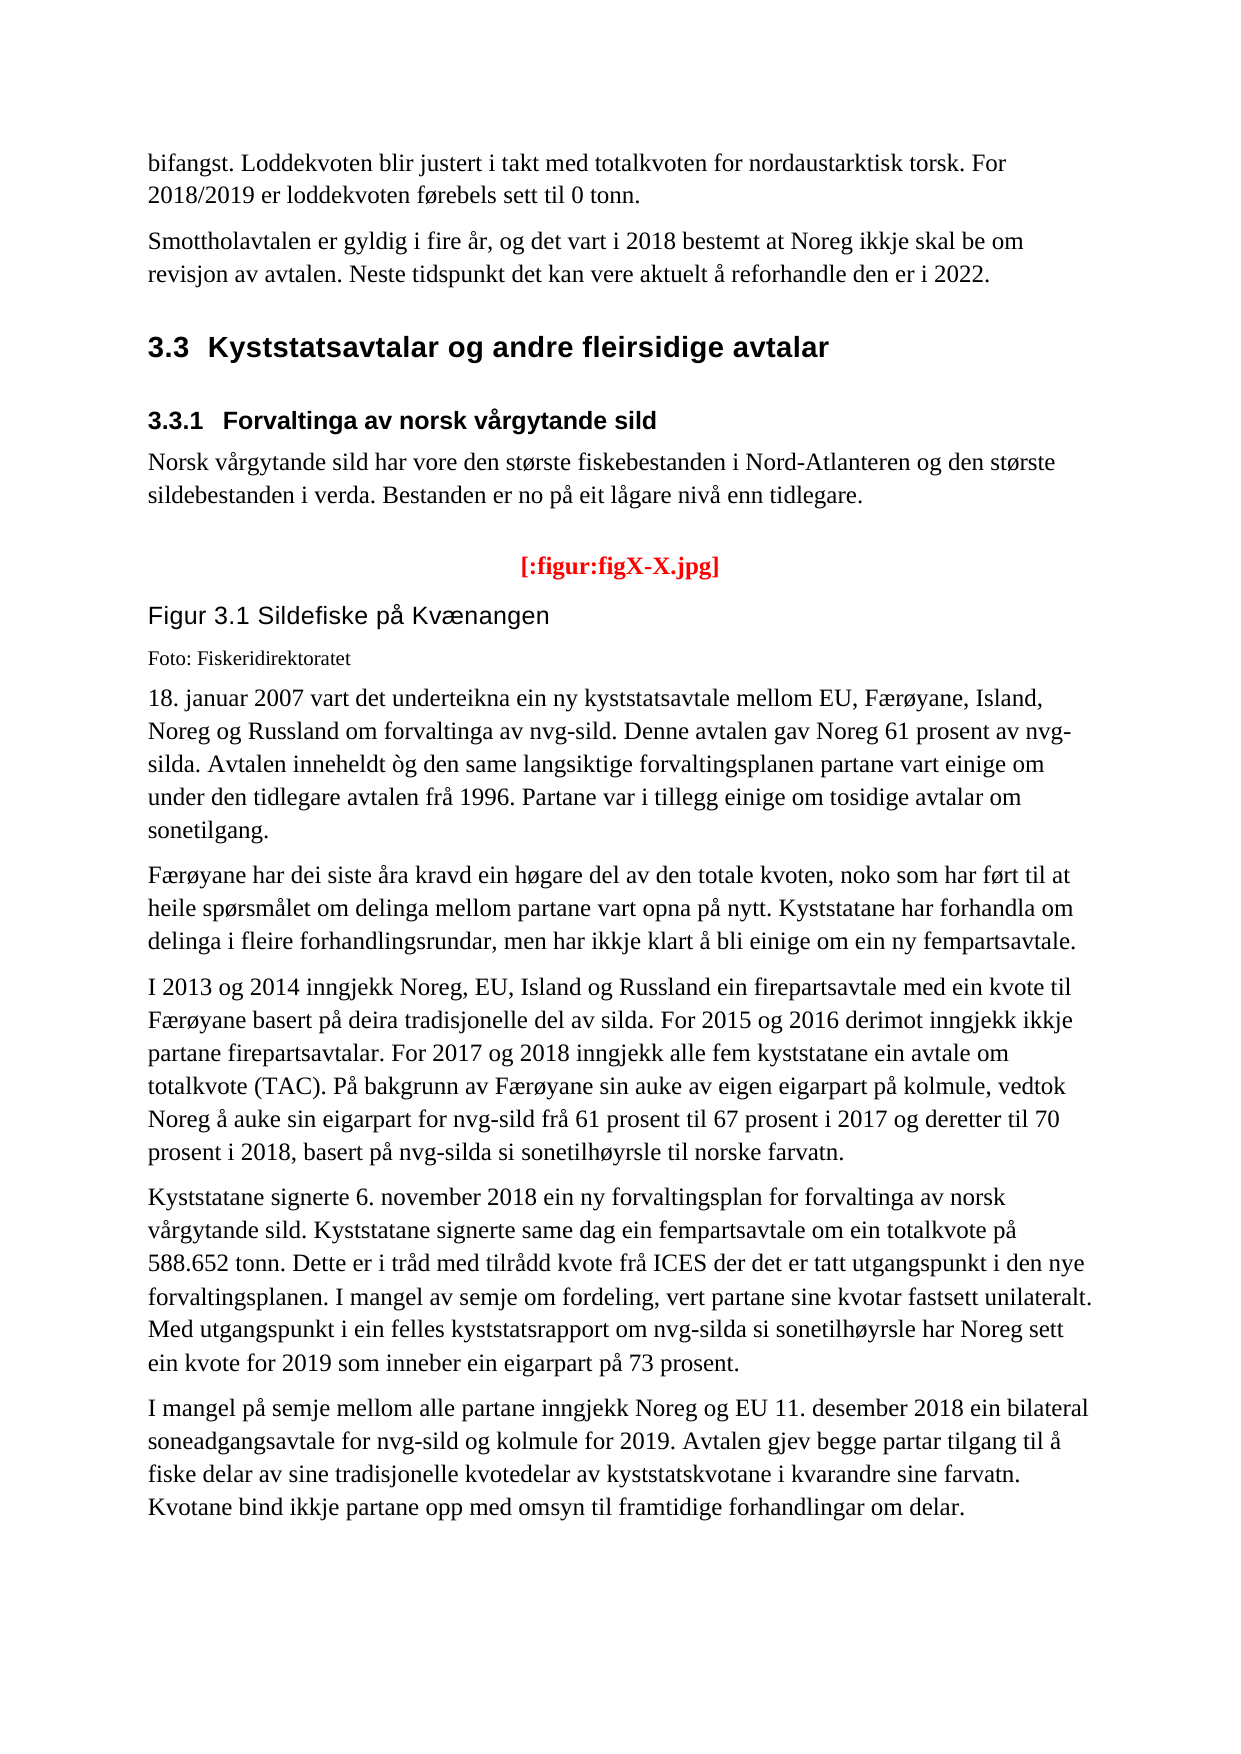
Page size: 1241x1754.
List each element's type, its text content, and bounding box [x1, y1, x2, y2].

text Sildefiske på Kvænangen [148, 601, 1093, 629]
text Færøyane har dei siste åra kravd ein høgare del av den totale kvoten, noko som har ført til at heile spørsmålet om delinga mellom partane vart opna på nytt. Kyststatane har forhandla om delinga i fleire forhandlingsrundar, men har ikkje klart å bli einige om ein ny fempartsavtale. [148, 860, 1093, 955]
text [:figur:figX-X.jpg] [148, 555, 1093, 580]
text 18. januar 2007 vart det underteikna ein ny kyststatsavtale mellom EU, Færøyane, Island, Noreg og Russland om forvaltinga av nvg-sild. Denne avtalen gav Noreg 61 prosent av nvg-silda. Avtalen inneheldt òg den same langsiktige forvaltingsplanen partane vart einige om under den tidlegare avtalen frå 1996. Partane var i tillegg einige om tosidige avtalar om sonetilgang. [148, 683, 1093, 843]
text Kyststatane signerte 6. november 2018 ein ny forvaltingsplan for forvaltinga av norsk vårgytande sild. Kyststatane signerte same dag ein fempartsavtale om ein totalkvote på 588.652 tonn. Dette er i tråd med tilrådd kvote frå ICES der det er tatt utgangspunkt i den nye forvaltingsplanen. I mangel av semje om fordeling, vert partane sine kvotar fastsett unilateralt. Med utgangspunkt i ein felles kyststatsrapport om nvg-silda si sonetilhøyrsle har Noreg sett ein kvote for 2019 som inneber ein eigarpart på 73 prosent. [148, 1182, 1093, 1376]
subtitle Kyststatsavtalar og andre fleirsidige avtalar [148, 330, 1093, 363]
text Smottholavtalen er gyldig i fire år, og det vart i 2018 bestemt at Noreg ikkje skal be om revisjon av avtalen. Neste tidspunkt det kan vere aktuelt å reforhandle den er i 2022. [148, 226, 1093, 288]
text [148, 148, 1093, 209]
subtitle Forvaltinga av norsk vårgytande sild [148, 406, 1093, 434]
text Foto: Fiskeridirektoratet [148, 646, 1093, 670]
text I mangel på semje mellom alle partane inngjekk Noreg og EU 11. desember 2018 ein bilateral soneadgangsavtale for nvg-sild og kolmule for 2019. Avtalen gjev begge partar tilgang til å fiske delar av sine tradisjonelle kvotedelar av kyststatskvotane i kvarandre sine farvatn. Kvotane bind ikkje partane opp med omsyn til framtidige forhandlingar om delar. [148, 1393, 1093, 1521]
text Norsk vårgytande sild har vore den største fiskebestanden i Nord-Atlanteren og den største sildebestanden i verda. Bestanden er no på eit lågare nivå enn tidlegare. [148, 447, 1093, 509]
text I 2013 og 2014 inngjekk Noreg, EU, Island og Russland ein firepartsavtale med ein kvote til Færøyane basert på deira tradisjonelle del av silda. For 2015 og 2016 derimot inngjekk ikkje partane firepartsavtalar. For 2017 og 2018 inngjekk alle fem kyststatane ein avtale om totalkvote (TAC). På bakgrunn av Færøyane sin auke av eigen eigarpart på kolmule, vedtok Noreg å auke sin eigarpart for nvg-sild frå 61 prosent til 67 prosent i 2017 og deretter til 70 prosent i 2018, basert på nvg-silda si sonetilhøyrsle til norske farvatn. [148, 972, 1093, 1166]
